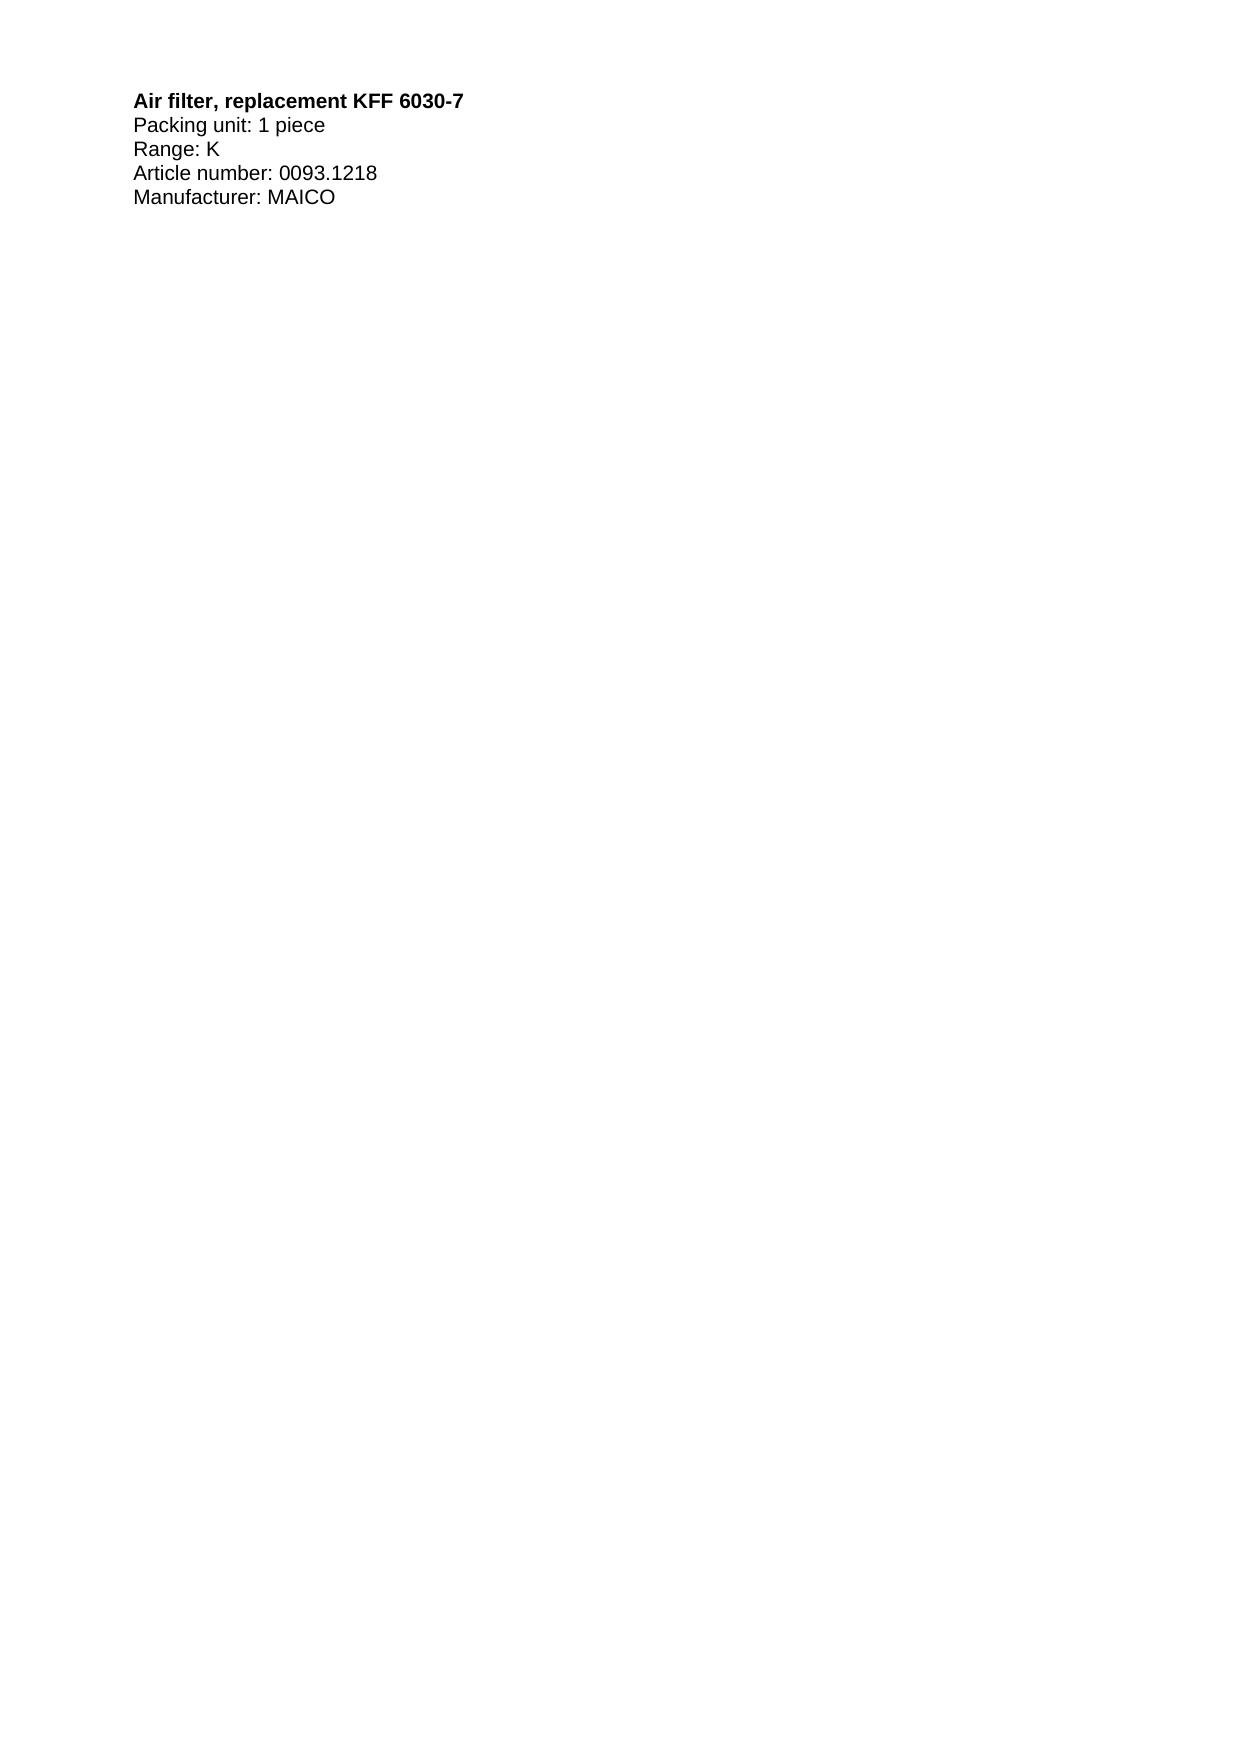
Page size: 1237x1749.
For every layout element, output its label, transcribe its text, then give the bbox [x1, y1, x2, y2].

text Air filter, replacement KFF 6030-7Packing unit: 1 pieceRange: K Article number: 0093.1218Manufacturer: MAICO [133, 89, 1148, 208]
